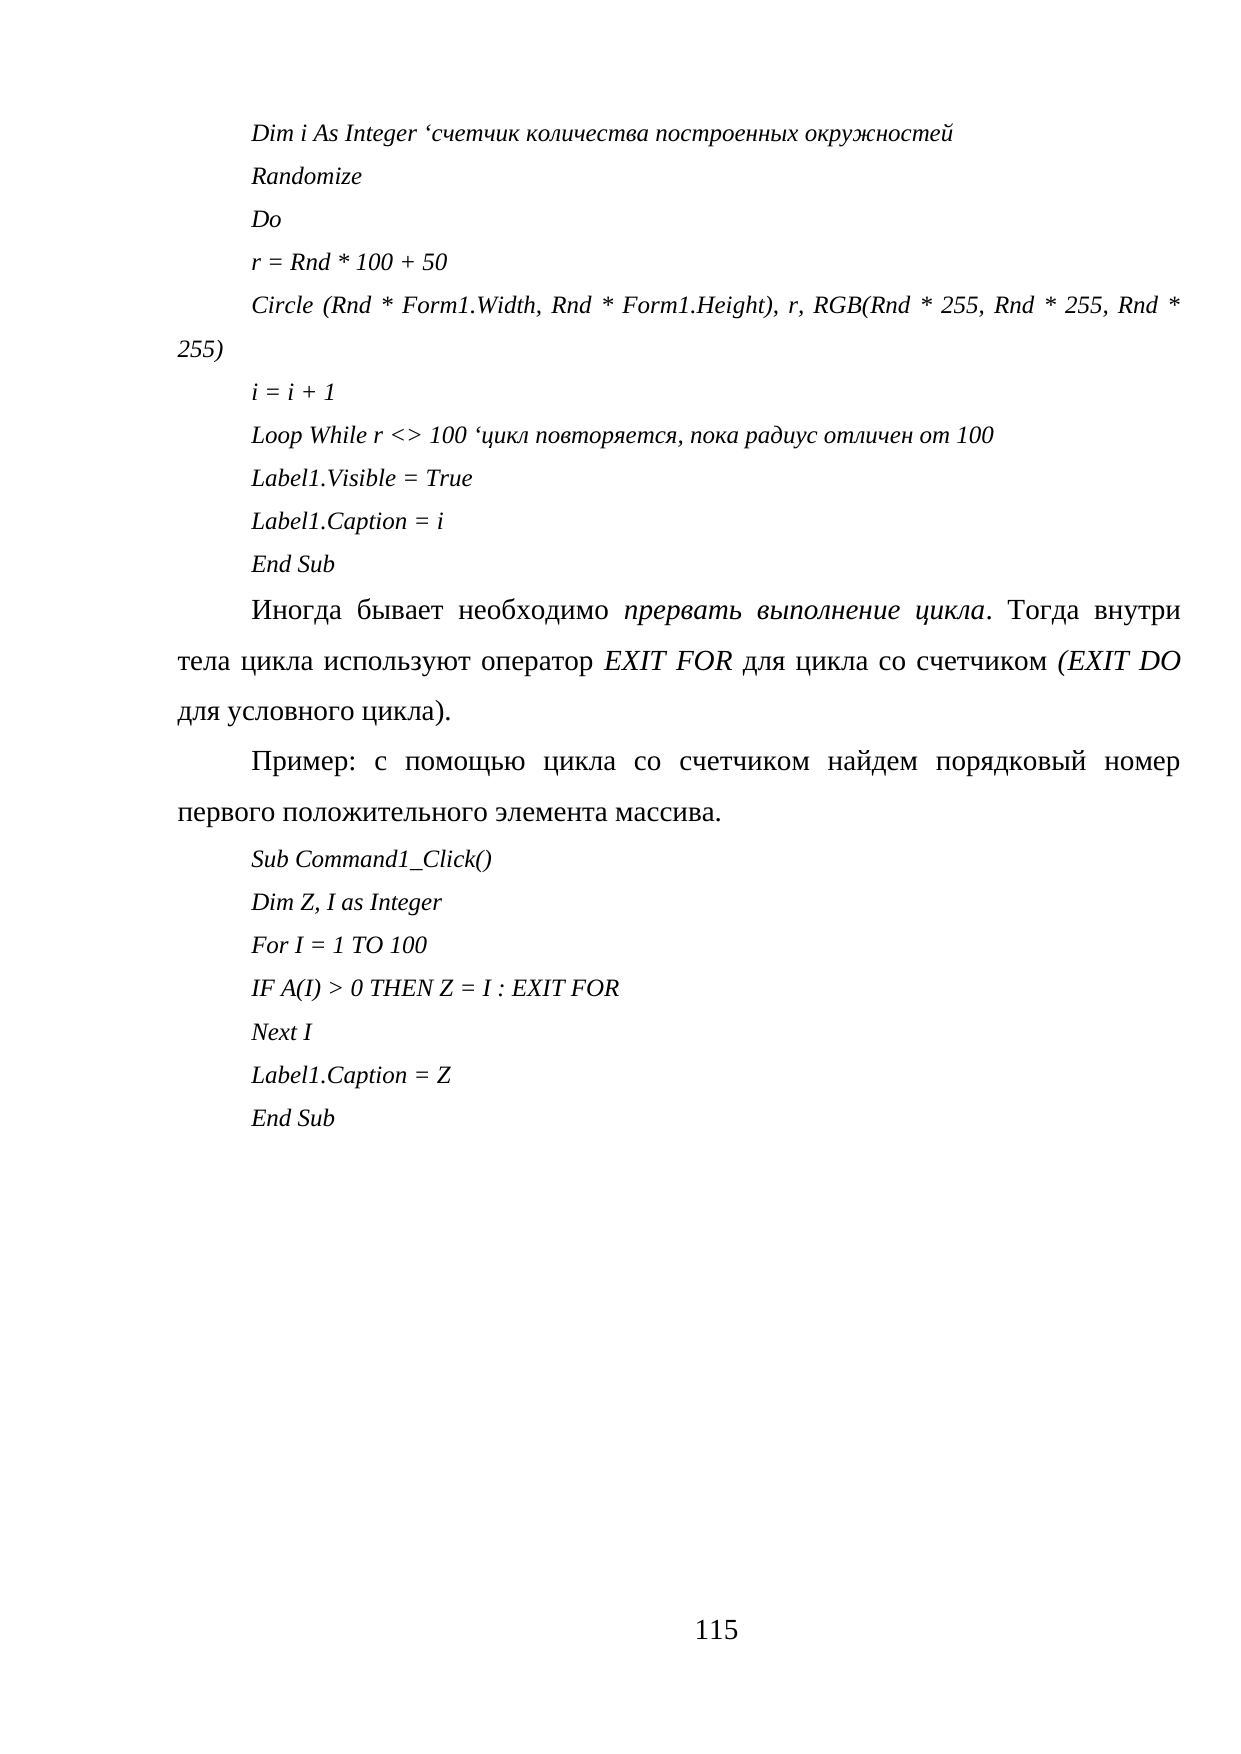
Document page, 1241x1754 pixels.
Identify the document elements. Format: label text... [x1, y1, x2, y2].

text Label1.Caption = i [177, 506, 1181, 535]
text End Sub [177, 549, 1181, 578]
text Label1.Caption = Z [177, 1060, 1181, 1088]
text Circle (Rnd * Form1.Width, Rnd * Form1.Height), r, RGB(Rnd * 255, Rnd * 255, Rnd * 255) [177, 291, 1181, 362]
text Next I [177, 1017, 1181, 1045]
text For I = 1 TO 100 [177, 930, 1181, 959]
text Пример: с помощью цикла со счетчиком найдем порядковый номер первого положительного элемента массива. [177, 743, 1181, 827]
text End Sub [177, 1103, 1181, 1132]
text Dim Z, I as Integer [177, 887, 1181, 916]
text IF A(I) > 0 THEN Z = I : EXIT FOR [177, 973, 1181, 1002]
text Do [177, 204, 1181, 233]
text Иногда бывает необходимо прервать выполнение цикла. Тогда внутри тела цикла используют оператор EXIT FOR для цикла со счетчиком (EXIT DO для условного цикла). [177, 592, 1181, 727]
text Randomize [177, 161, 1181, 190]
text r = Rnd * 100 + 50 [177, 247, 1181, 276]
text Dim i As Integer ‘счетчик количества построенных окружностей [177, 118, 1181, 147]
text Label1.Visible = True [177, 463, 1181, 492]
text Sub Command1_Click() [177, 844, 1181, 873]
text i = i + 1 [177, 377, 1181, 406]
text Loop While r <> 100 ‘цикл повторяется, пока радиус отличен от 100 [177, 420, 1181, 449]
